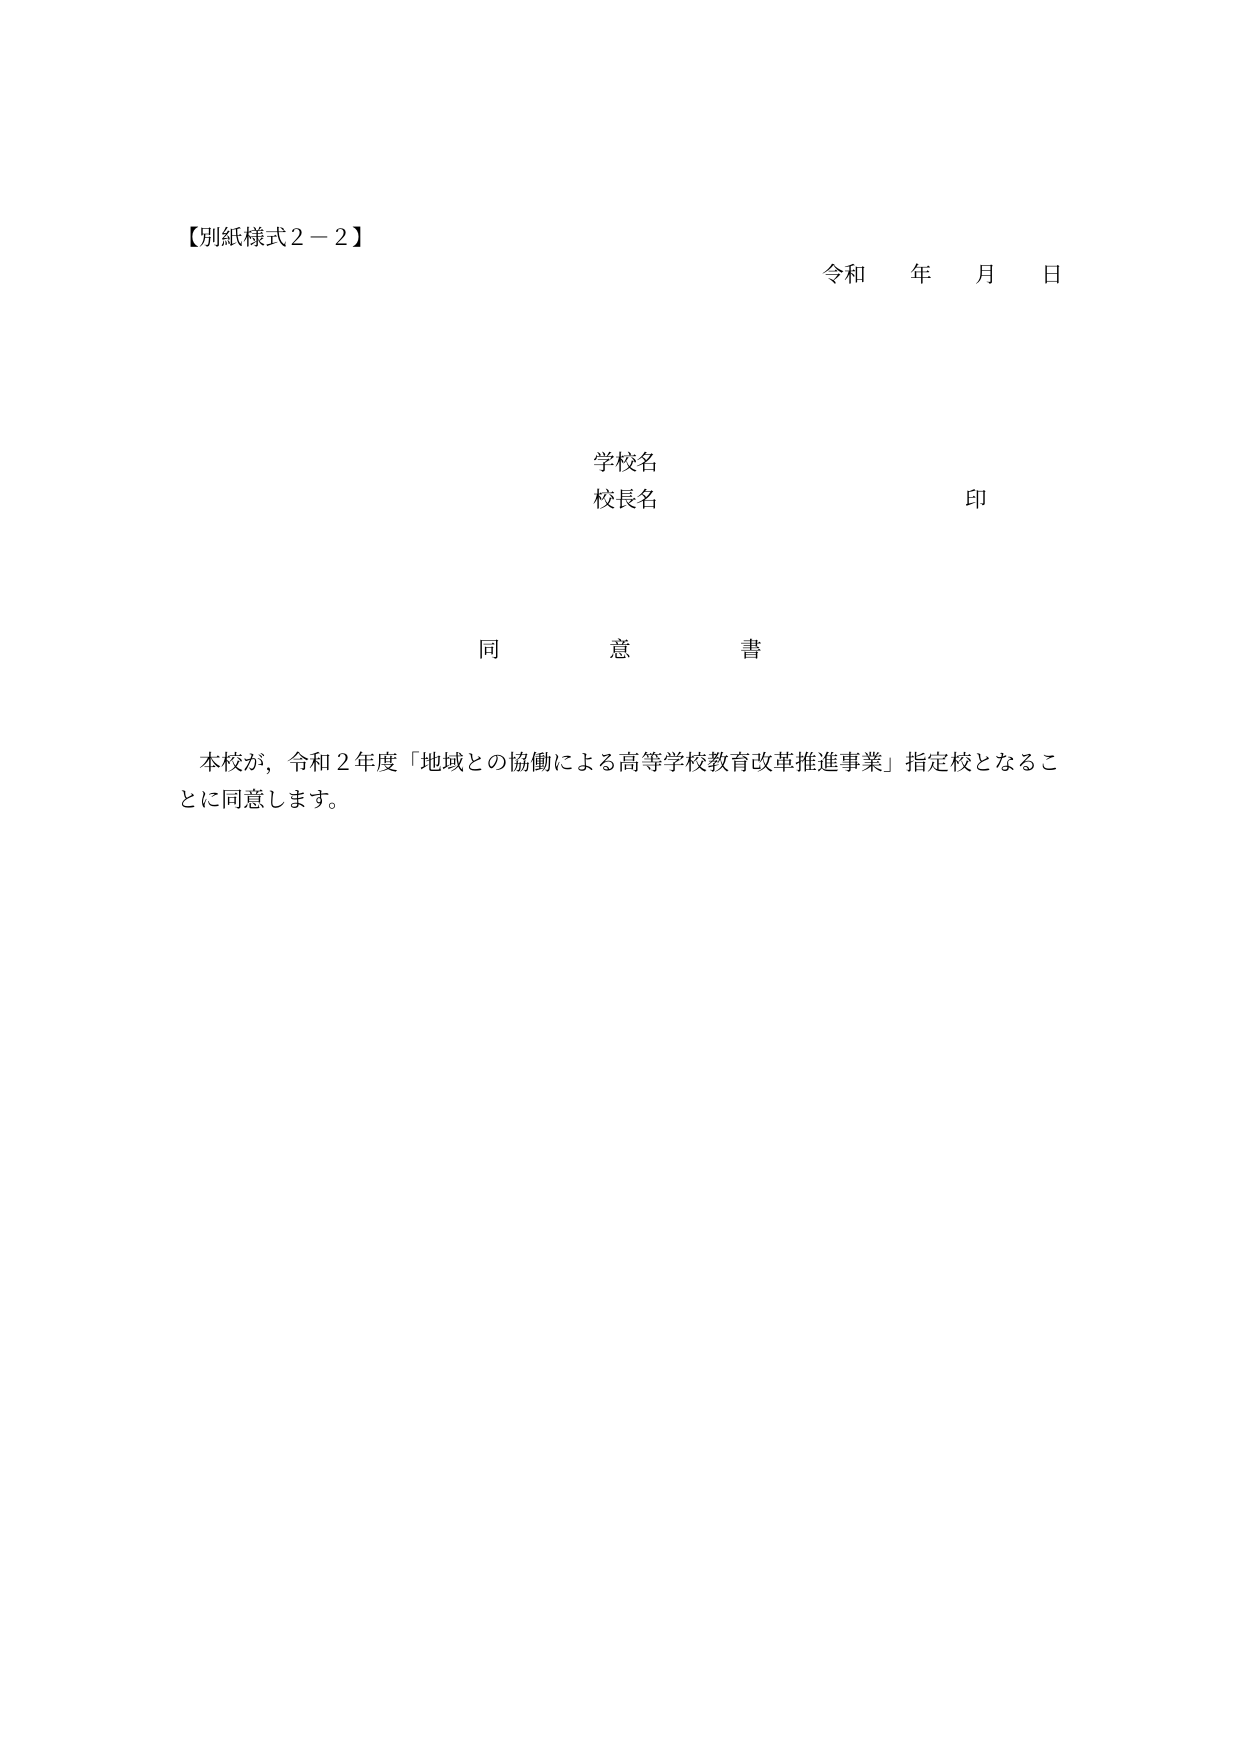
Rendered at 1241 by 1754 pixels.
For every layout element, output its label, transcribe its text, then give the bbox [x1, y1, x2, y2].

text 校長名 印 [177, 479, 1063, 517]
text 学校名 [177, 442, 1063, 479]
text 令和 年 月 日 [177, 254, 1063, 292]
text 【別紙様式２－２】 [177, 217, 1063, 254]
text 本校が，令和２年度「地域との協働による高等学校教育改革推進事業」指定校となることに同意します。 [177, 742, 1063, 817]
text 同 意 書 [177, 629, 1063, 667]
